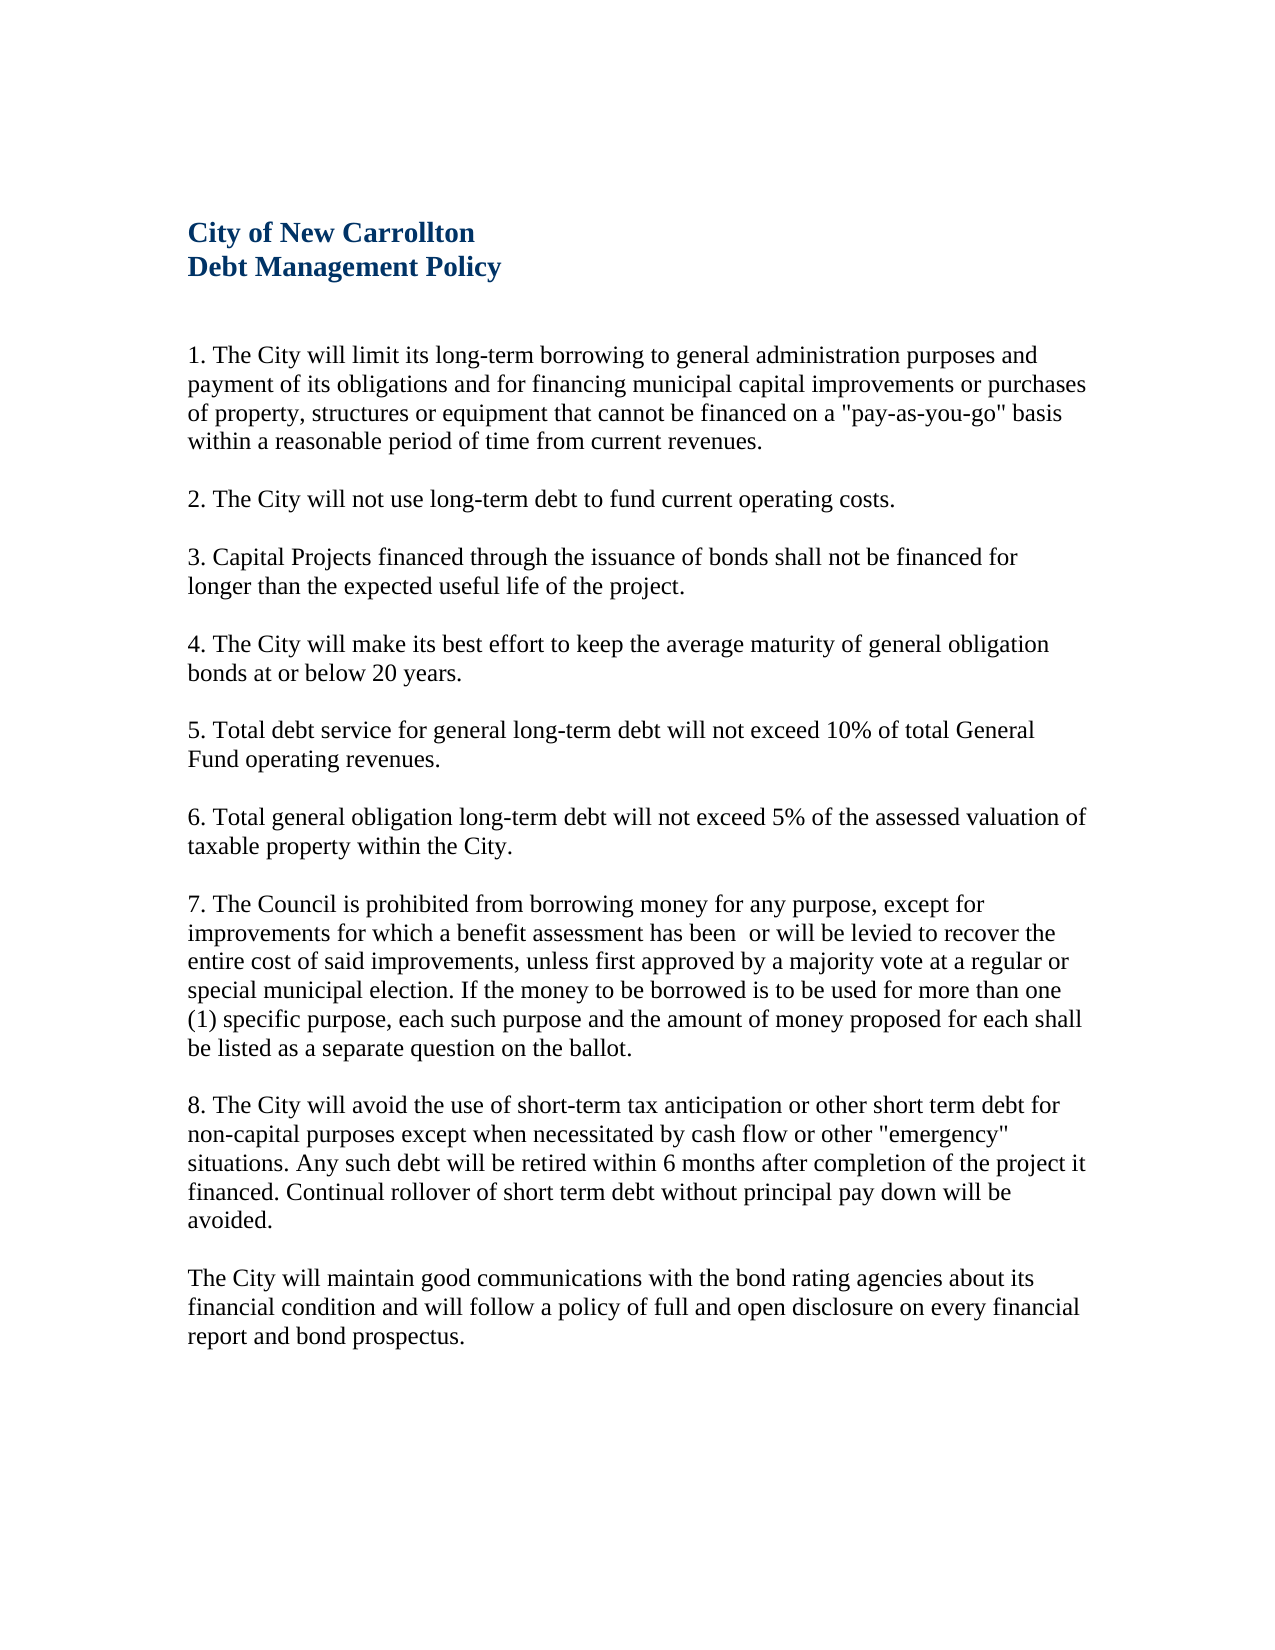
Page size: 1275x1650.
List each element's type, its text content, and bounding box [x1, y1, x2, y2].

text 7. The Council is prohibited from borrowing money for any purpose, except for improvements for which a benefit assessment has been or will be levied to recover the entire cost of said improvements, unless first approved by a majority vote at a regular or special municipal election. If the money to be borrowed is to be used for more than one (1) specific purpose, each such purpose and the amount of money proposed for each shall be listed as a separate question on the ballot. [187, 889, 1087, 1061]
text Debt Management Policy [187, 249, 1087, 311]
text 6. Total general obligation long-term debt will not exceed 5% of the assessed valuation of taxable property within the City. [187, 802, 1087, 860]
text 4. The City will make its best effort to keep the average maturity of general obligation bonds at or below 20 years. [187, 629, 1087, 686]
text 8. The City will avoid the use of short-term tax anticipation or other short term debt for non-capital purposes except when necessitated by cash flow or other "emergency" situations. Any such debt will be retired within 6 months after completion of the project it financed. Continual rollover of short term debt without principal pay down will be avoided. [187, 1091, 1087, 1234]
text 1. The City will limit its long-term borrowing to general administration purposes and payment of its obligations and for financing municipal capital improvements or purchases of property, structures or equipment that cannot be financed on a "pay-as-you-go" basis within a reasonable period of time from current revenues. [187, 340, 1087, 455]
text 3. Capital Projects financed through the issuance of bonds shall not be financed for longer than the expected useful life of the project. [187, 542, 1087, 600]
text The City will maintain good communications with the bond rating agencies about its financial condition and will follow a policy of full and open disclosure on every financial report and bond prospectus. [187, 1263, 1087, 1350]
text City of New Carrollton [187, 215, 1087, 249]
text 5. Total debt service for general long-term debt will not exceed 10% of total General Fund operating revenues. [187, 716, 1087, 773]
text 2. The City will not use long-term debt to fund current operating costs. [187, 484, 1087, 513]
